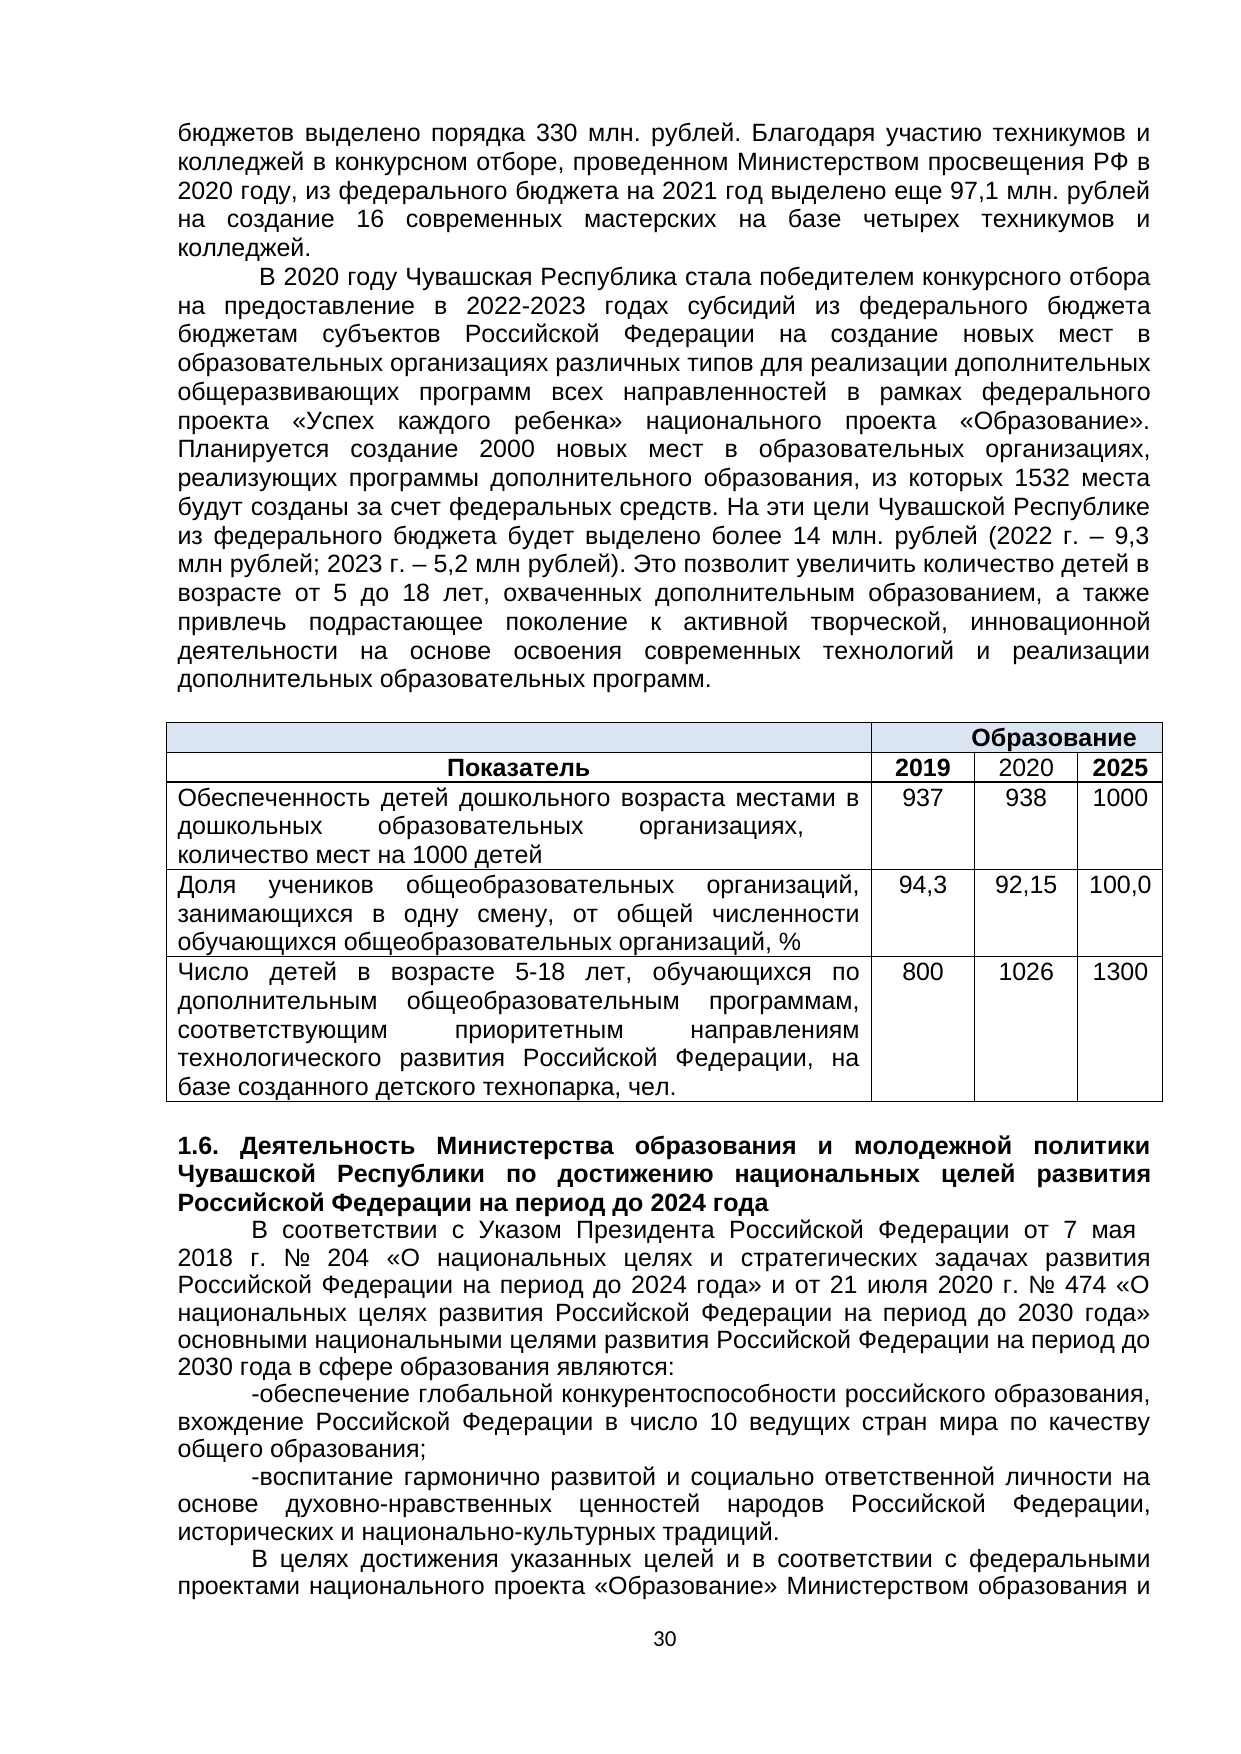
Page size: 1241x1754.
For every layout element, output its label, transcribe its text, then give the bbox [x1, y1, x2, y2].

table_cell 1000 [1078, 783, 1162, 869]
table_cell 94,3 [872, 870, 974, 956]
text -воспитание гармонично развитой и социально ответственной личности на основе духовно-нравственных ценностей народов Российской Федерации, исторических и национально-культурных традиций. [177, 1463, 1152, 1545]
table_cell Обеспеченность детей дошкольного возраста местами в дошкольных образовательных организациях, количество мест на 1000 детей [167, 783, 871, 869]
table_cell 1300 [1078, 957, 1162, 1101]
table_cell Показатель [167, 753, 871, 781]
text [177, 1545, 1152, 1600]
table_cell 938 [975, 783, 1077, 869]
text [177, 118, 1152, 262]
table_header Образование [872, 723, 1162, 752]
table_cell 2020 [975, 753, 1077, 781]
text -обеспечение глобальной конкурентоспособности российского образования, вхождение Российской Федерации в число 10 ведущих стран мира по качеству общего образования; [177, 1381, 1152, 1463]
table_cell 92,15 [975, 870, 1077, 956]
table_cell Доля учеников общеобразовательных организаций, занимающихся в одну смену, от общей численности обучающихся общеобразовательных организаций, % [167, 870, 871, 956]
text В соответствии с Указом Президента Российской Федерации от 7 мая 2018 г. № 204 «О национальных целях и стратегических задачах развития Российской Федерации на период до 2024 года» и от 21 июля 2020 г. № 474 «О национальных целях развития Российской Федерации на период до 2030 года» основными национальными целями развития Российской Федерации на период до 2030 года в сфере образования являются: [177, 1217, 1152, 1381]
text В 2020 году Чувашская Республика стала победителем конкурсного отбора на предоставление в 2022-2023 годах субсидий из федерального бюджета бюджетам субъектов Российской Федерации на создание новых мест в образовательных организациях различных типов для реализации дополнительных общеразвивающих программ всех направленностей в рамках федерального проекта «Успех каждого ребенка» национального проекта «Образование». Планируется создание 2000 новых мест в образовательных организациях, реализующих программы дополнительного образования, из которых 1532 места будут созданы за счет федеральных средств. На эти цели Чувашской Республике из федерального бюджета будет выделено более 14 млн. рублей (2022 г. – 9,3 млн рублей; 2023 г. – 5,2 млн рублей). Это позволит увеличить количество детей в возрасте от 5 до 18 лет, охваченных дополнительным образованием, а также привлечь подрастающее поколение к активной творческой, инновационной деятельности на основе освоения современных технологий и реализации дополнительных образовательных программ. [177, 262, 1152, 693]
table_cell 800 [872, 957, 974, 1101]
table_cell 937 [872, 783, 974, 869]
text 1.6. Деятельность Министерства образования и молодежной политики Чувашской Республики по достижению национальных целей развития Российской Федерации на период до 2024 года [177, 1131, 1152, 1217]
table_cell 2025 [1078, 753, 1162, 781]
table_cell Число детей в возрасте 5-18 лет, обучающихся по дополнительным общеобразовательным программам, соответствующим приоритетным направлениям технологического развития Российской Федерации, на базе созданного детского технопарка, чел. [167, 957, 871, 1101]
table_cell 100,0 [1078, 870, 1162, 956]
table_header [167, 723, 871, 752]
table_cell 2019 [872, 753, 974, 781]
table_cell 1026 [975, 957, 1077, 1101]
